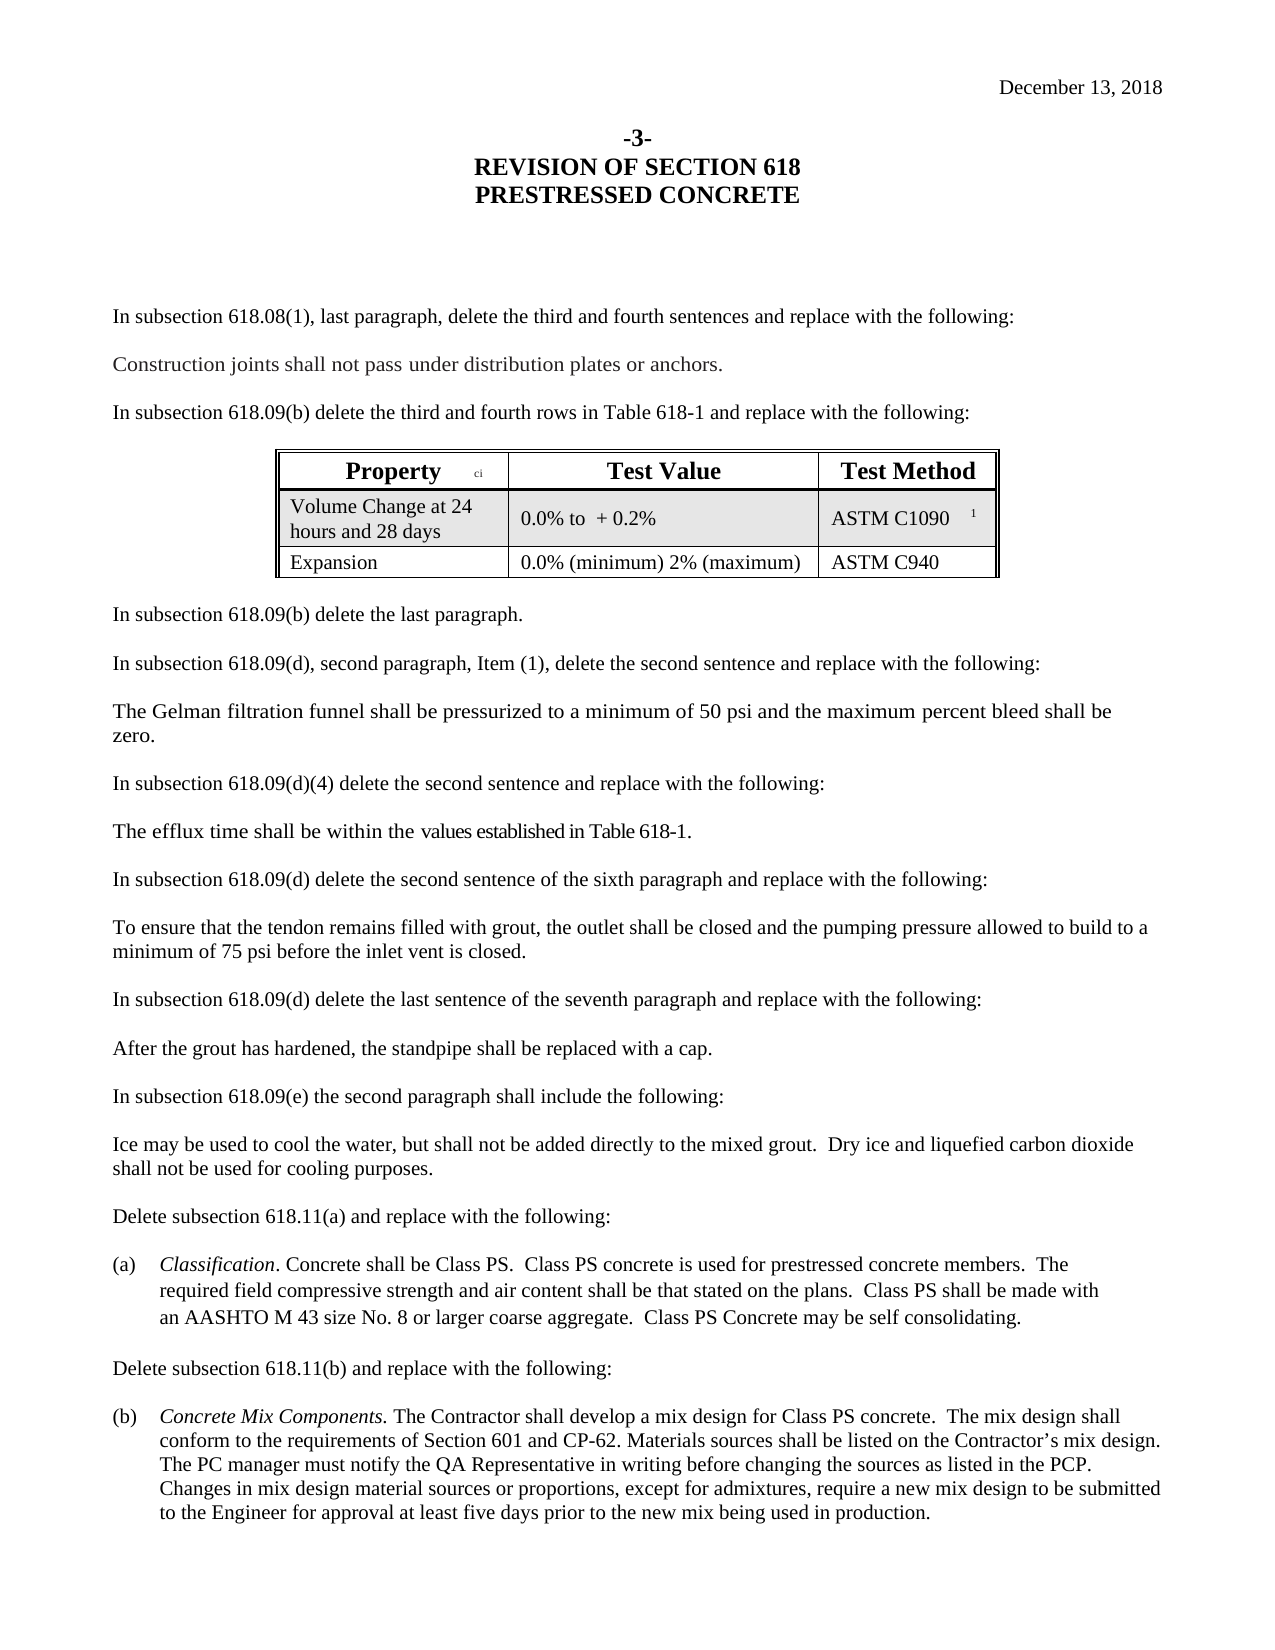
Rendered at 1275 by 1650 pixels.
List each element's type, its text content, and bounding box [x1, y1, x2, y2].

table_cell ASTM C940 [819, 547, 995, 577]
text In subsection 618.09(d)(4) delete the second sentence and replace with the following: [112, 771, 1162, 795]
text After the grout has hardened, the standpipe shall be replaced with a cap. [112, 1035, 1162, 1059]
text To ensure that the tendon remains filled with grout, the outlet shall be closed and the pumping pressure allowed to build to a minimum of 75 psi before the inlet vent is closed. [112, 915, 1162, 963]
table_header Property [280, 453, 508, 488]
text In subsection 618.09(d), second paragraph, Item (1), delete the second sentence and replace with the following: [112, 650, 1162, 674]
text In subsection 618.09(b) delete the last paragraph. [112, 602, 1162, 626]
table_cell ASTM C1090 1 [819, 491, 995, 546]
text Delete subsection 618.11(a) and replace with the following: [112, 1204, 1162, 1228]
text In subsection 618.09(d) delete the second sentence of the sixth paragraph and replace with the following: [112, 867, 1162, 891]
text In subsection 618.09(d) delete the last sentence of the seventh paragraph and replace with the following: [112, 987, 1162, 1011]
list Classification. Concrete shall be Class PS. Class PS concrete is used for prestressed concrete members. The required field compressive strength and air content shall be that stated on the plans. Class PS shall be made with an AASHTO M 43 size No. 8 or larger coarse aggregate. Class PS Concrete may be self consolidating. [112, 1252, 1114, 1329]
text Ice may be used to cool the water, but shall not be added directly to the mixed grout. Dry ice and liquefied carbon dioxide shall not be used for cooling purposes. [112, 1132, 1162, 1180]
table_cell Expansion [280, 547, 508, 577]
text In subsection 618.09(e) the second paragraph shall include the following: [112, 1083, 1162, 1108]
text The efflux time shall be within the values established in Table 618-1. [112, 819, 1152, 843]
table_header Test Method [819, 453, 995, 488]
table_cell Volume Change at 24 hours and 28 days [280, 491, 508, 546]
text The Gelman filtration funnel shall be pressurized to a minimum of 50 psi and the maximum percent bleed shall be zero. [112, 698, 1143, 747]
table_cell 0.0% (minimum) 2% (maximum) [509, 547, 818, 577]
text In subsection 618.09(b) delete the third and fourth rows in Table 618-1 and replace with the following: [112, 400, 1162, 424]
table_header Test Value [509, 453, 818, 488]
text In subsection 618.08(1), last paragraph, delete the third and fourth sentences and replace with the following: [112, 304, 1162, 328]
text Delete subsection 618.11(b) and replace with the following: [112, 1355, 1162, 1379]
text Construction joints shall not pass under distribution plates or anchors. [112, 352, 1139, 376]
table_cell 0.0% to + 0.2% [509, 491, 818, 546]
list Concrete Mix Components. The Contractor shall develop a mix design for Class PS concrete. The mix design shall conform to the requirements of Section 601 and CP-62. Materials sources shall be listed on the Contractor’s mix design. The PC manager must notify the QA Representative in writing before changing the sources as listed in the PCP. Changes in mix design material sources or proportions, except for admixtures, require a new mix design to be submitted to the Engineer for approval at least five days prior to the new mix being used in production. [112, 1403, 1162, 1524]
